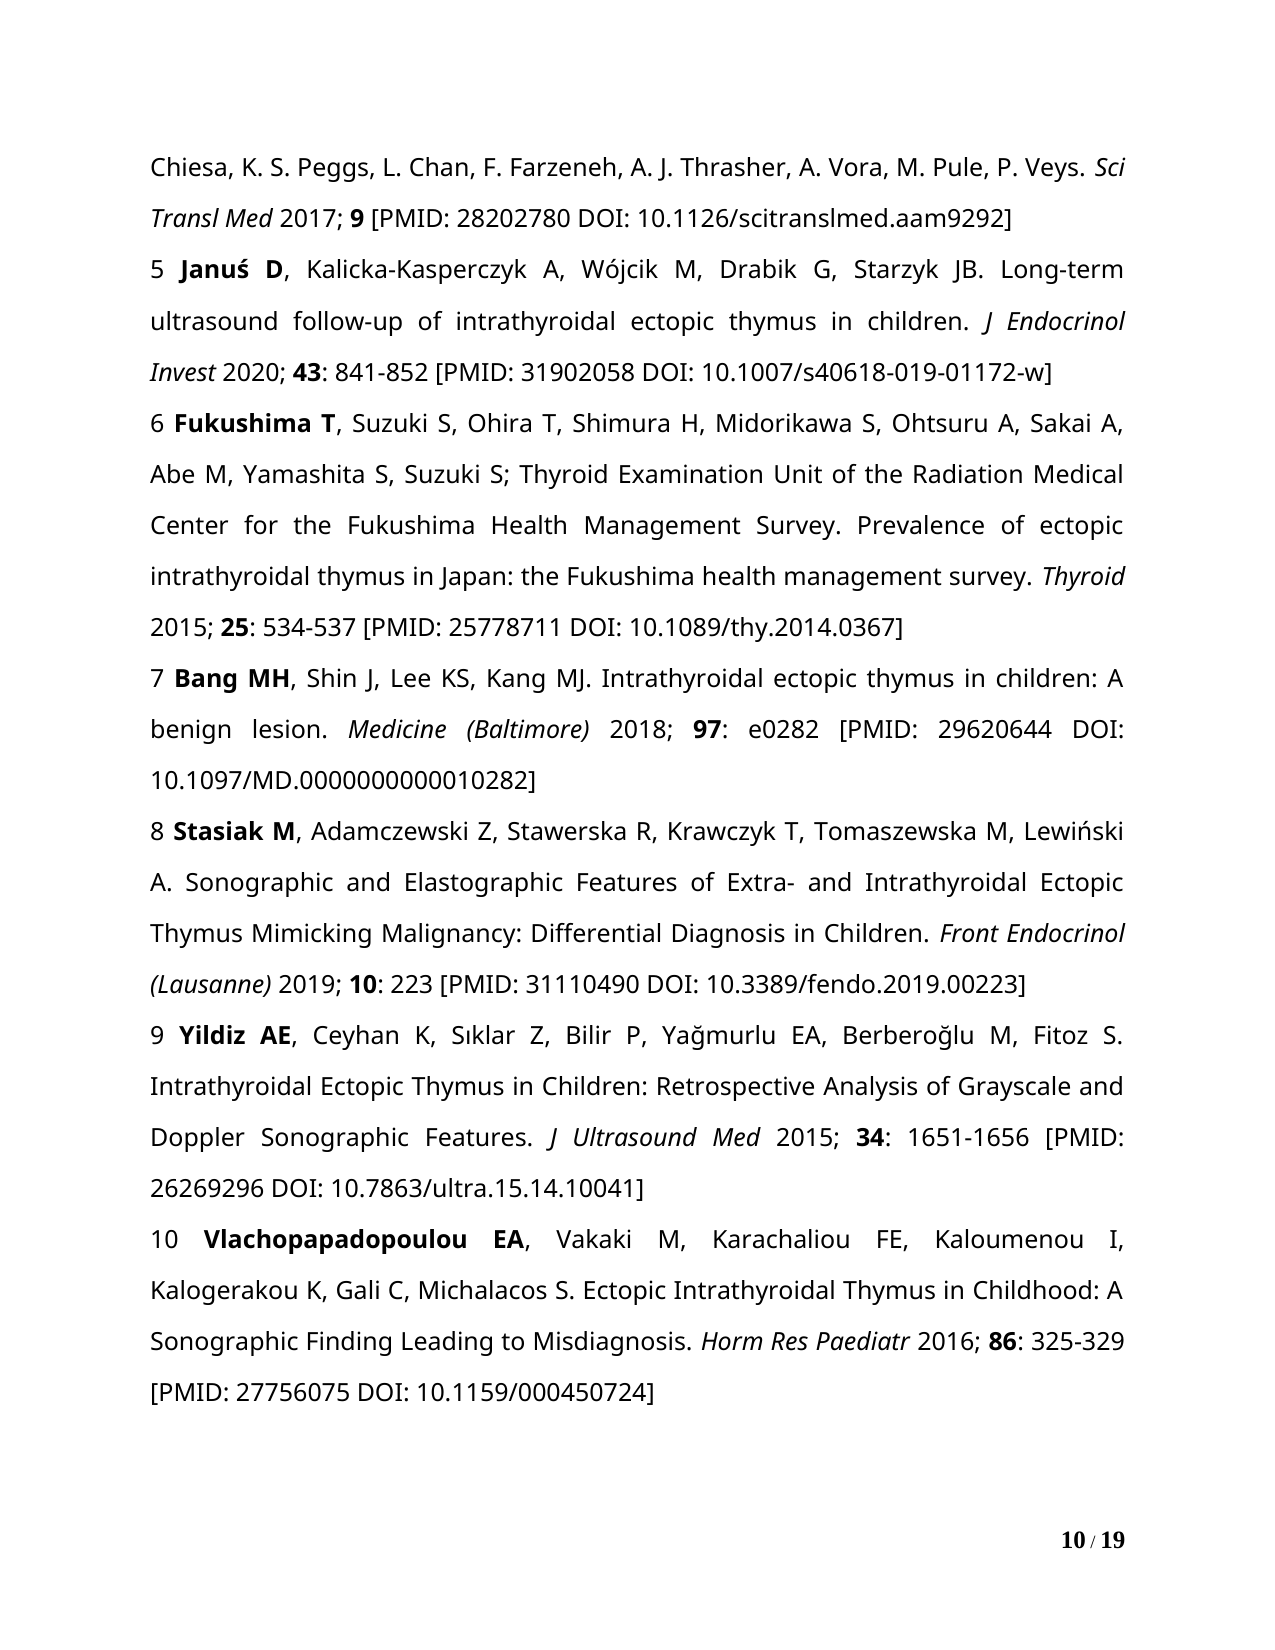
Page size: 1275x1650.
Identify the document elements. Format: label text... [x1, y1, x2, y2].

text 8 Stasiak M, Adamczewski Z, Stawerska R, Krawczyk T, Tomaszewska M, Lewiński A. Sonographic and Elastographic Features of Extra- and Intrathyroidal Ectopic Thymus Mimicking Malignancy: Differential Diagnosis in Children. Front Endocrinol (Lausanne) 2019; 10: 223 [PMID: 31110490 DOI: 10.3389/fendo.2019.00223] [150, 813, 1125, 1001]
text 6 Fukushima T, Suzuki S, Ohira T, Shimura H, Midorikawa S, Ohtsuru A, Sakai A, Abe M, Yamashita S, Suzuki S; Thyroid Examination Unit of the Radiation Medical Center for the Fukushima Health Management Survey. Prevalence of ectopic intrathyroidal thymus in Japan: the Fukushima health management survey. Thyroid 2015; 25: 534-537 [PMID: 25778711 DOI: 10.1089/thy.2014.0367] [150, 405, 1125, 643]
text 10 Vlachopapadopoulou EA, Vakaki M, Karachaliou FE, Kaloumenou I, Kalogerakou K, Gali C, Michalacos S. Ectopic Intrathyroidal Thymus in Childhood: A Sonographic Finding Leading to Misdiagnosis. Horm Res Paediatr 2016; 86: 325-329 [PMID: 27756075 DOI: 10.1159/000450724] [150, 1222, 1125, 1409]
text 5 Januś D, Kalicka-Kasperczyk A, Wójcik M, Drabik G, Starzyk JB. Long-term ultrasound follow-up of intrathyroidal ectopic thymus in children. J Endocrinol Invest 2020; 43: 841-852 [PMID: 31902058 DOI: 10.1007/s40618-019-01172-w] [150, 252, 1125, 388]
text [150, 150, 1125, 235]
text 9 Yildiz AE, Ceyhan K, Sıklar Z, Bilir P, Yağmurlu EA, Berberoğlu M, Fitoz S. Intrathyroidal Ectopic Thymus in Children: Retrospective Analysis of Grayscale and Doppler Sonographic Features. J Ultrasound Med 2015; 34: 1651-1656 [PMID: 26269296 DOI: 10.7863/ultra.15.14.10041] [150, 1018, 1125, 1205]
text 7 Bang MH, Shin J, Lee KS, Kang MJ. Intrathyroidal ectopic thymus in children: A benign lesion. Medicine (Baltimore) 2018; 97: e0282 [PMID: 29620644 DOI: 10.1097/MD.0000000000010282] [150, 660, 1125, 797]
